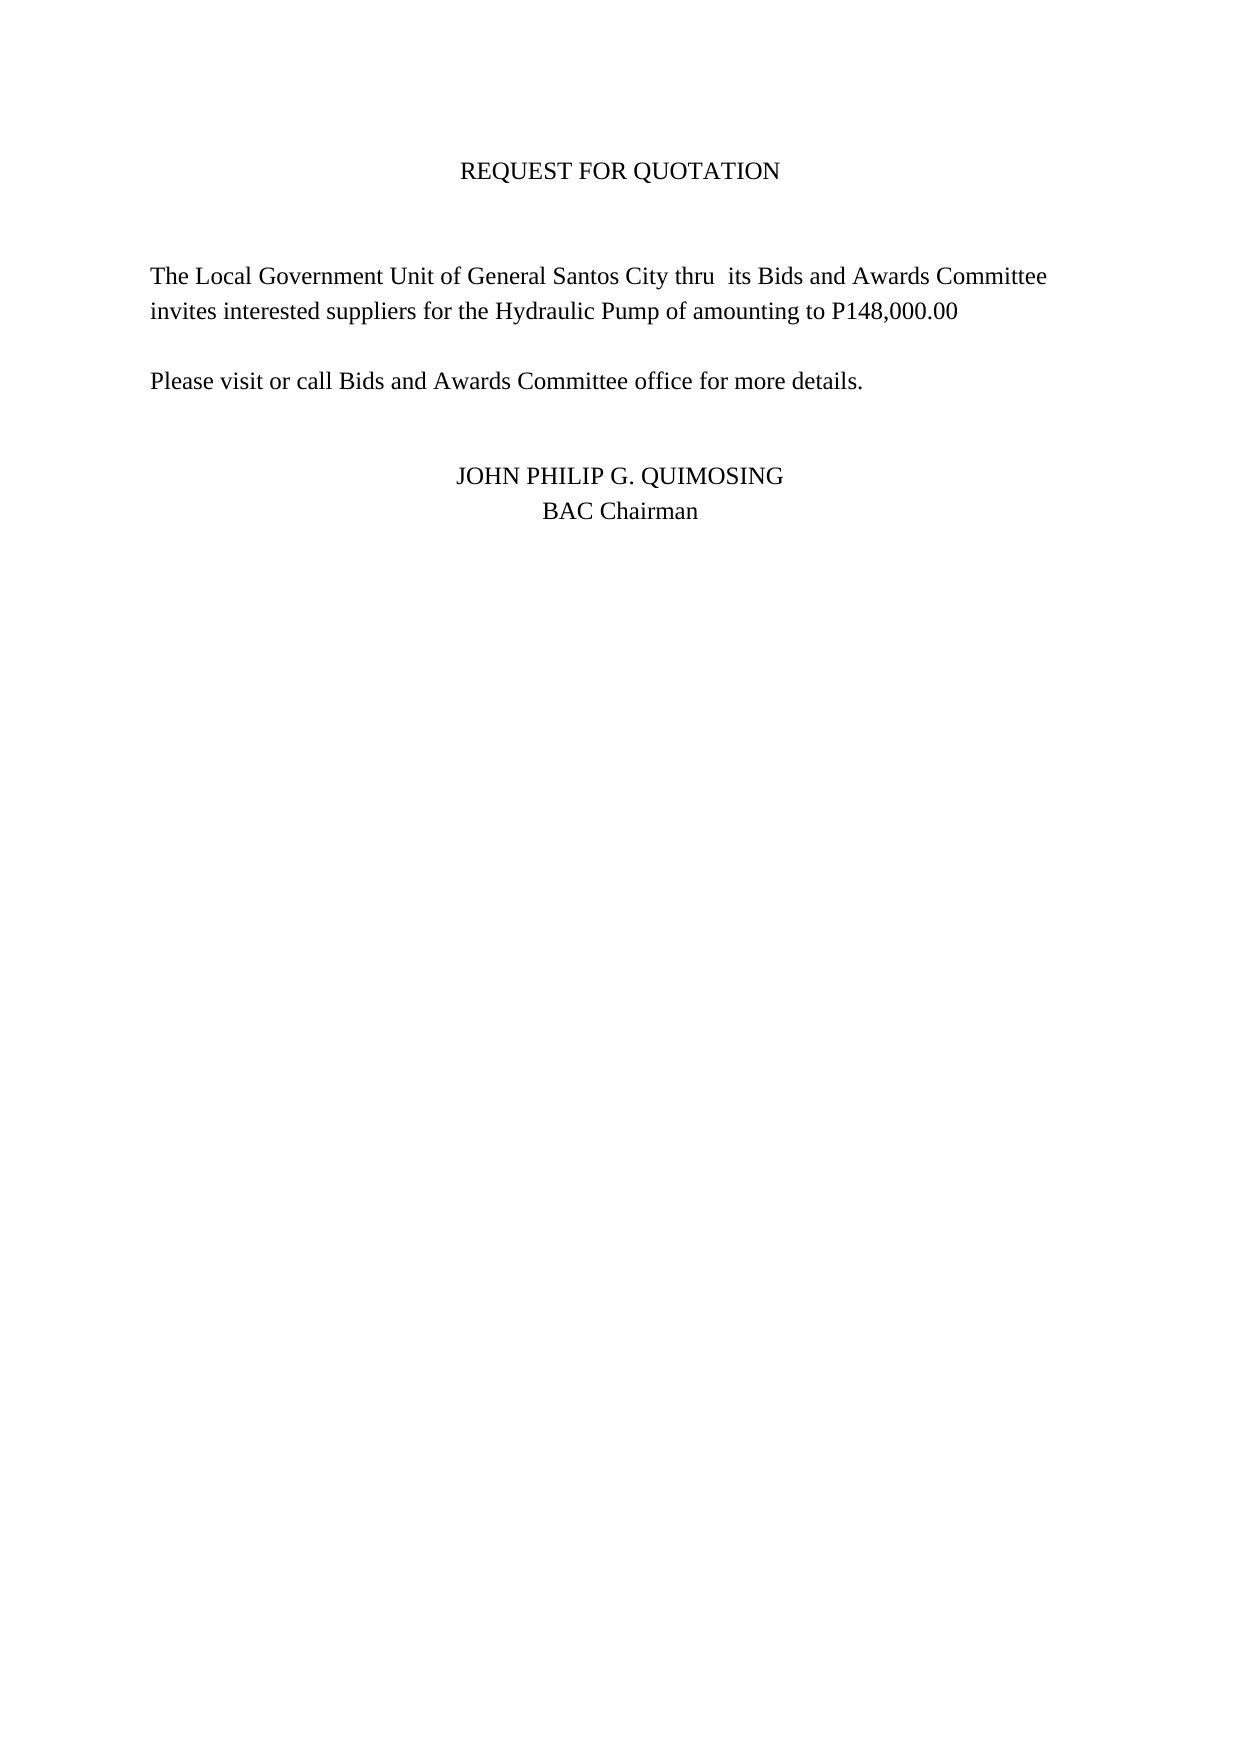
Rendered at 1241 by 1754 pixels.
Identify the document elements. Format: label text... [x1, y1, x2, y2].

text REQUEST FOR QUOTATION [150, 150, 1090, 185]
text The Local Government Unit of General Santos City thru its Bids and Awards Committee invites interested suppliers for the Hydraulic Pump of amounting to P148,000.00 Please visit or call Bids and Awards Committee office for more details. [150, 185, 1090, 430]
text JOHN PHILIP G. QUIMOSING BAC Chairman [150, 455, 1090, 525]
